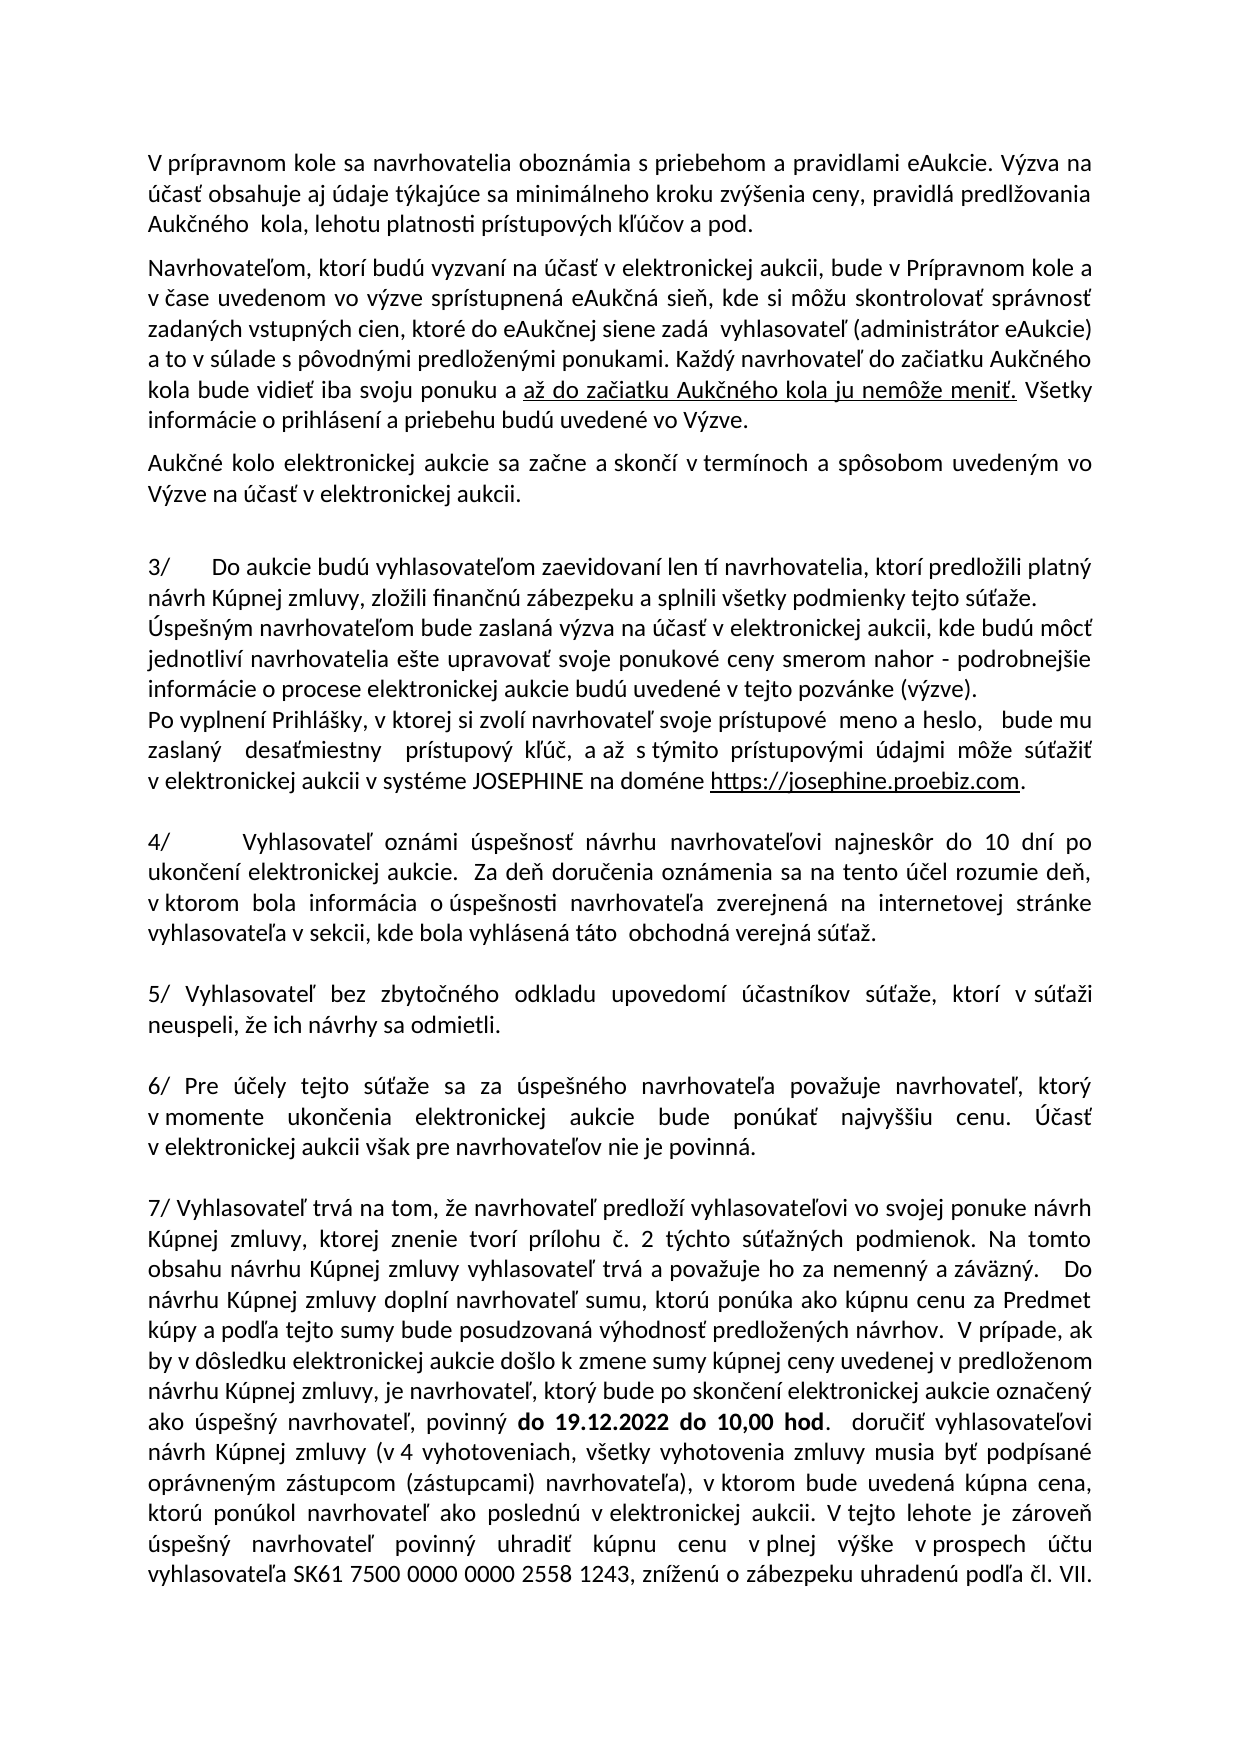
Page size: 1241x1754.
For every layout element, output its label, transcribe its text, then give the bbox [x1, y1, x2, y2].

text Aukčné kolo elektronickej aukcie sa začne a skončí v termínoch a spôsobom uvedeným vo Výzve na účasť v elektronickej aukcii. [148, 447, 1093, 508]
text 4/ Vyhlasovateľ oznámi úspešnosť návrhu navrhovateľovi najneskôr do 10 dní po ukončení elektronickej aukcie. Za deň doručenia oznámenia sa na tento účel rozumie deň, v ktorom bola informácia o úspešnosti navrhovateľa zverejnená na internetovej stránke vyhlasovateľa v sekcii, kde bola vyhlásená táto obchodná verejná súťaž. [148, 826, 1093, 948]
text Navrhovateľom, ktorí budú vyzvaní na účasť v elektronickej aukcii, bude v Prípravnom kole a v čase uvedenom vo výzve sprístupnená eAukčná sieň, kde si môžu skontrolovať správnosť zadaných vstupných cien, ktoré do eAukčnej siene zadá vyhlasovateľ (administrátor eAukcie) a to v súlade s pôvodnými predloženými ponukami. Každý navrhovateľ do začiatku Aukčného kola bude vidieť iba svoju ponuku a až do začiatku Aukčného kola ju nemôže meniť. Všetky informácie o prihlásení a priebehu budú uvedené vo Výzve. [148, 252, 1093, 435]
text Úspešným navrhovateľom bude zaslaná výzva na účasť v elektronickej aukcii, kde budú môcť jednotliví navrhovatelia ešte upravovať svoje ponukové ceny smerom nahor - podrobnejšie informácie o procese elektronickej aukcie budú uvedené v tejto pozvánke (výzve). [148, 612, 1093, 704]
text Po vyplnení Prihlášky, v ktorej si zvolí navrhovateľ svoje prístupové meno a heslo, bude mu zaslaný desaťmiestny prístupový kľúč, a až s týmito prístupovými údajmi môže súťažiť v elektronickej aukcii v systéme JOSEPHINE na doméne https://josephine.proebiz.com. [148, 704, 1093, 796]
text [148, 1192, 1093, 1589]
text 6/ Pre účely tejto súťaže sa za úspešného navrhovateľa považuje navrhovateľ, ktorý v momente ukončenia elektronickej aukcie bude ponúkať najvyššiu cenu. Účasť v elektronickej aukcii však pre navrhovateľov nie je povinná. [148, 1070, 1093, 1162]
text V prípravnom kole sa navrhovatelia oboznámia s priebehom a pravidlami eAukcie. Výzva na účasť obsahuje aj údaje týkajúce sa minimálneho kroku zvýšenia ceny, pravidlá predlžovania Aukčného kola, lehotu platnosti prístupových kľúčov a pod. [148, 148, 1093, 239]
text 3/ Do aukcie budú vyhlasovateľom zaevidovaní len tí navrhovatelia, ktorí predložili platný návrh Kúpnej zmluvy, zložili finančnú zábezpeku a splnili všetky podmienky tejto súťaže. [148, 551, 1093, 612]
text 5/ Vyhlasovateľ bez zbytočného odkladu upovedomí účastníkov súťaže, ktorí v súťaži neuspeli, že ich návrhy sa odmietli. [148, 979, 1093, 1040]
